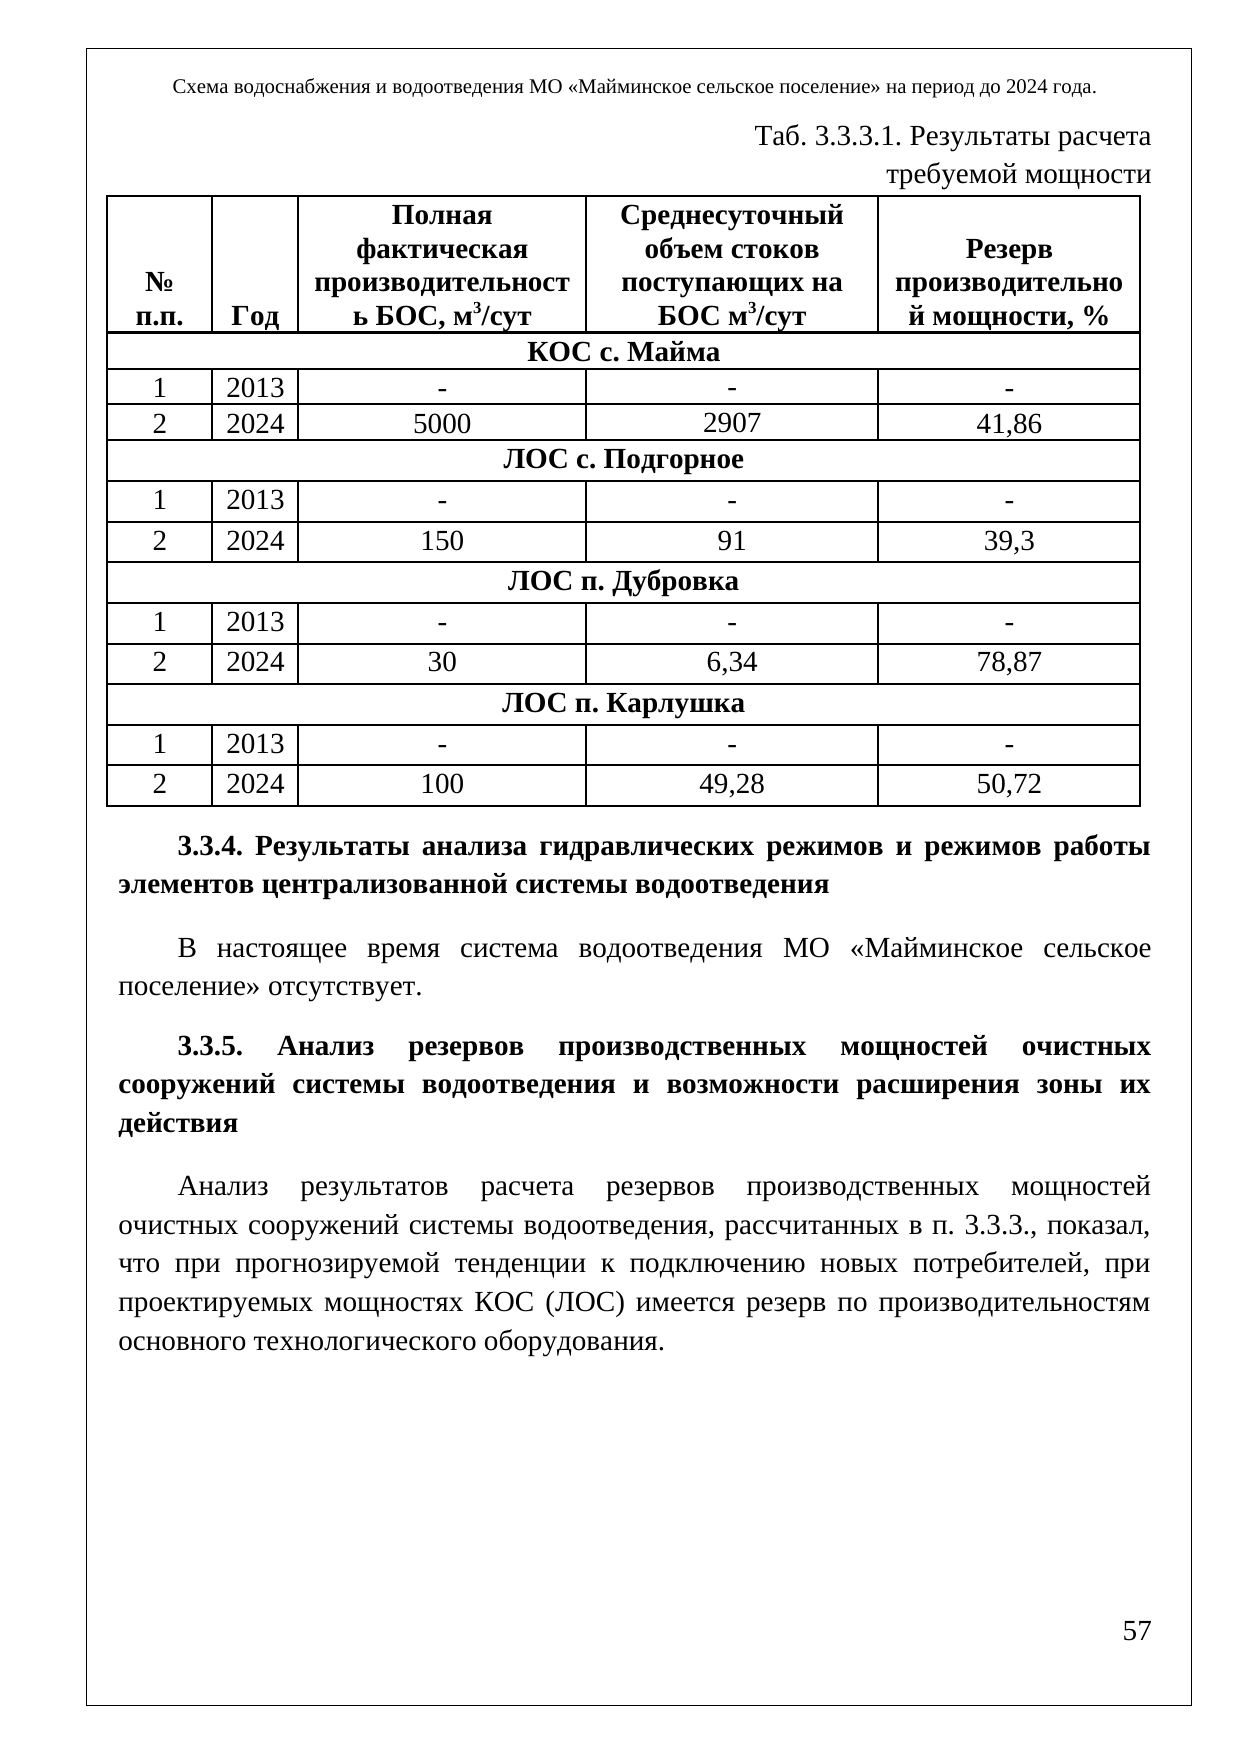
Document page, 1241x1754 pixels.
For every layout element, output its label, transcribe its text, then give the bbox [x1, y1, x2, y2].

table_cell 2013 [213, 370, 297, 403]
table_cell 2024 [213, 645, 297, 683]
subtitle 3.3.5. Анализ резервов производственных мощностей очистных сооружений системы водоотведения и возможности расширения зоны их действия [118, 1028, 1152, 1138]
table_cell 2024 [213, 405, 297, 439]
table_cell 100 [299, 766, 585, 805]
table_cell 1 [108, 604, 211, 642]
table_cell 2024 [213, 523, 297, 561]
table_cell 2024 [213, 766, 297, 805]
text Анализ результатов расчета резервов производственных мощностей очистных сооружений системы водоотведения, рассчитанных в п. 3.3.3., показал, что при прогнозируемой тенденции к подключению новых потребителей, при проектируемых мощностях КОС (ЛОС) имеется резерв по производительностям основного технологического оборудования. [118, 1168, 1152, 1356]
table_header № п.п. [108, 197, 211, 331]
table_cell - [299, 604, 585, 642]
table_cell 30 [299, 645, 585, 683]
table_cell ЛОС п. Карлушка [108, 685, 1139, 724]
table_cell - [879, 726, 1139, 764]
table_cell - [587, 604, 877, 642]
table_cell - [587, 370, 877, 403]
table_cell 2907 [587, 405, 877, 439]
table_cell 2 [108, 405, 211, 439]
table_cell - [879, 482, 1139, 521]
table_cell - [879, 604, 1139, 642]
table_cell - [299, 726, 585, 764]
table_cell 6,34 [587, 645, 877, 683]
table_cell 150 [299, 523, 585, 561]
table_cell 2 [108, 523, 211, 561]
table_cell - [299, 370, 585, 403]
table_cell 2013 [213, 604, 297, 642]
table_cell 2013 [213, 726, 297, 764]
table_header Год [213, 197, 297, 331]
table_cell - [587, 726, 877, 764]
table_cell - [879, 370, 1139, 403]
table_cell 1 [108, 370, 211, 403]
table_header Среднесуточный объем стоков поступающих на БОС м3/сут [587, 197, 877, 331]
table_cell 1 [108, 726, 211, 764]
text Таб. 3.3.3.1. Результаты расчета требуемой мощности [118, 118, 1152, 190]
table_cell 2 [108, 766, 211, 805]
table_cell - [299, 482, 585, 521]
table_cell - [587, 482, 877, 521]
table_cell КОС с. Майма [108, 334, 1139, 367]
table_cell 49,28 [587, 766, 877, 805]
table_cell 78,87 [879, 645, 1139, 683]
table_cell ЛОС п. Дубровка [108, 563, 1139, 602]
table_cell 1 [108, 482, 211, 521]
table_cell 2 [108, 645, 211, 683]
table_header Резерв производительной мощности, % [879, 197, 1139, 331]
table_cell 50,72 [879, 766, 1139, 805]
table_cell 41,86 [879, 405, 1139, 439]
table_cell 91 [587, 523, 877, 561]
text В настоящее время система водоотведения МО «Майминское сельское поселение» отсутствует. [118, 930, 1152, 1002]
table_cell 5000 [299, 405, 585, 439]
table_header Полная фактическая производительность БОС, м3/сут [299, 197, 585, 331]
table_cell 2013 [213, 482, 297, 521]
table_cell ЛОС с. Подгорное [108, 441, 1139, 480]
subtitle 3.3.4. Результаты анализа гидравлических режимов и режимов работы элементов централизованной системы водоотведения [118, 828, 1152, 900]
table_cell 39,3 [879, 523, 1139, 561]
